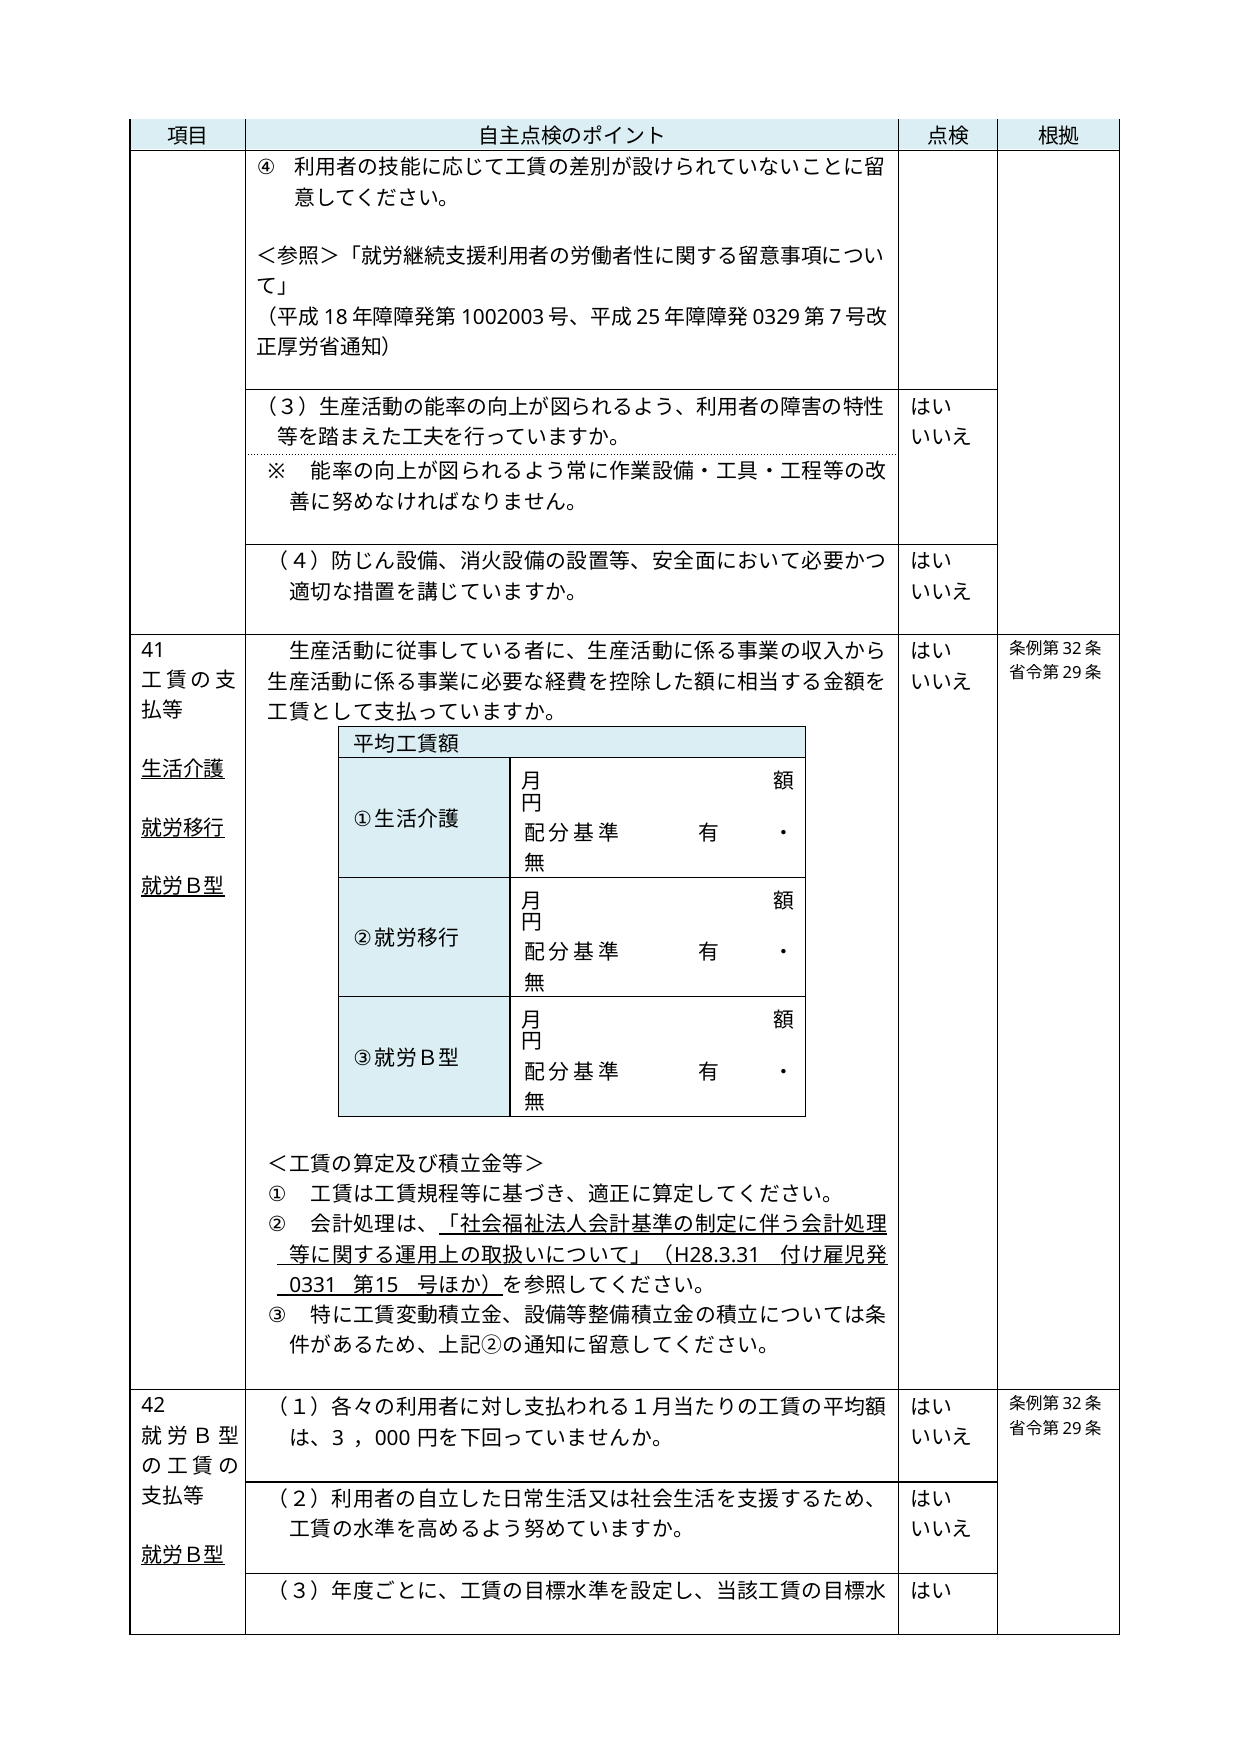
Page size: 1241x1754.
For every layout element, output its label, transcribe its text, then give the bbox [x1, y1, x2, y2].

table_cell 条例第32条 省令第29条 [998, 635, 1119, 1389]
table_cell ※ 能率の向上が図られるよう常に作業設備・工具・工程等の改善に努めなければなりません。 [246, 454, 898, 544]
table_cell はい いいえ [899, 1483, 997, 1573]
table_cell （４）防じん設備、消火設備の設置等、安全面において必要かつ適切な措置を講じていますか。 [246, 545, 898, 634]
table_cell 生産活動に従事している者に、生産活動に係る事業の収入から生産活動に係る事業に必要な経費を控除した額に相当する金額を工賃として支払っていますか。 ＜工賃の算定及び積立金等＞ ① 工賃は工賃規程等に基づき、適正に算定してください。 ② 会計処理は、「社会福祉法人会計基準の制定に伴う会計処理等に関する運用上の取扱いについて」（H28.3.31付け雇児発0331第15号ほか）を参照してください。 ③ 特に工賃変動積立金、設備等整備積立金の積立については条件があるため、上記②の通知に留意してください。 [246, 635, 898, 1389]
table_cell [246, 151, 898, 389]
table_cell はい いいえ [899, 1574, 997, 1634]
table_header 項目 [131, 119, 245, 149]
table_cell 41 工賃の支払等 生活介護 就労移行 就労Ｂ型 [131, 635, 245, 1389]
table_cell はい いいえ [899, 635, 997, 1389]
table_cell 条例第32条 省令第29条 [998, 1390, 1119, 1634]
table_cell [246, 1574, 898, 1634]
table_cell （３）生産活動の能率の向上が図られるよう、利用者の障害の特性等を踏まえた工夫を行っていますか。 [246, 390, 898, 453]
table_cell はい いいえ [899, 545, 997, 634]
table_header 点検 [899, 119, 997, 149]
table_cell はい いいえ [899, 1390, 997, 1481]
table_header 根拠 [998, 119, 1119, 149]
table_cell はい いいえ [899, 390, 997, 544]
table_cell （２）利用者の自立した日常生活又は社会生活を支援するため、工賃の水準を高めるよう努めていますか。 [246, 1483, 898, 1573]
table_header 自主点検のポイント [246, 119, 898, 149]
table_cell 42 就労Ｂ型の工賃の支払等 就労Ｂ型 [131, 1390, 245, 1634]
table_cell （１）各々の利用者に対し支払われる１月当たりの工賃の平均額は、3，000円を下回っていませんか。 [246, 1390, 898, 1481]
